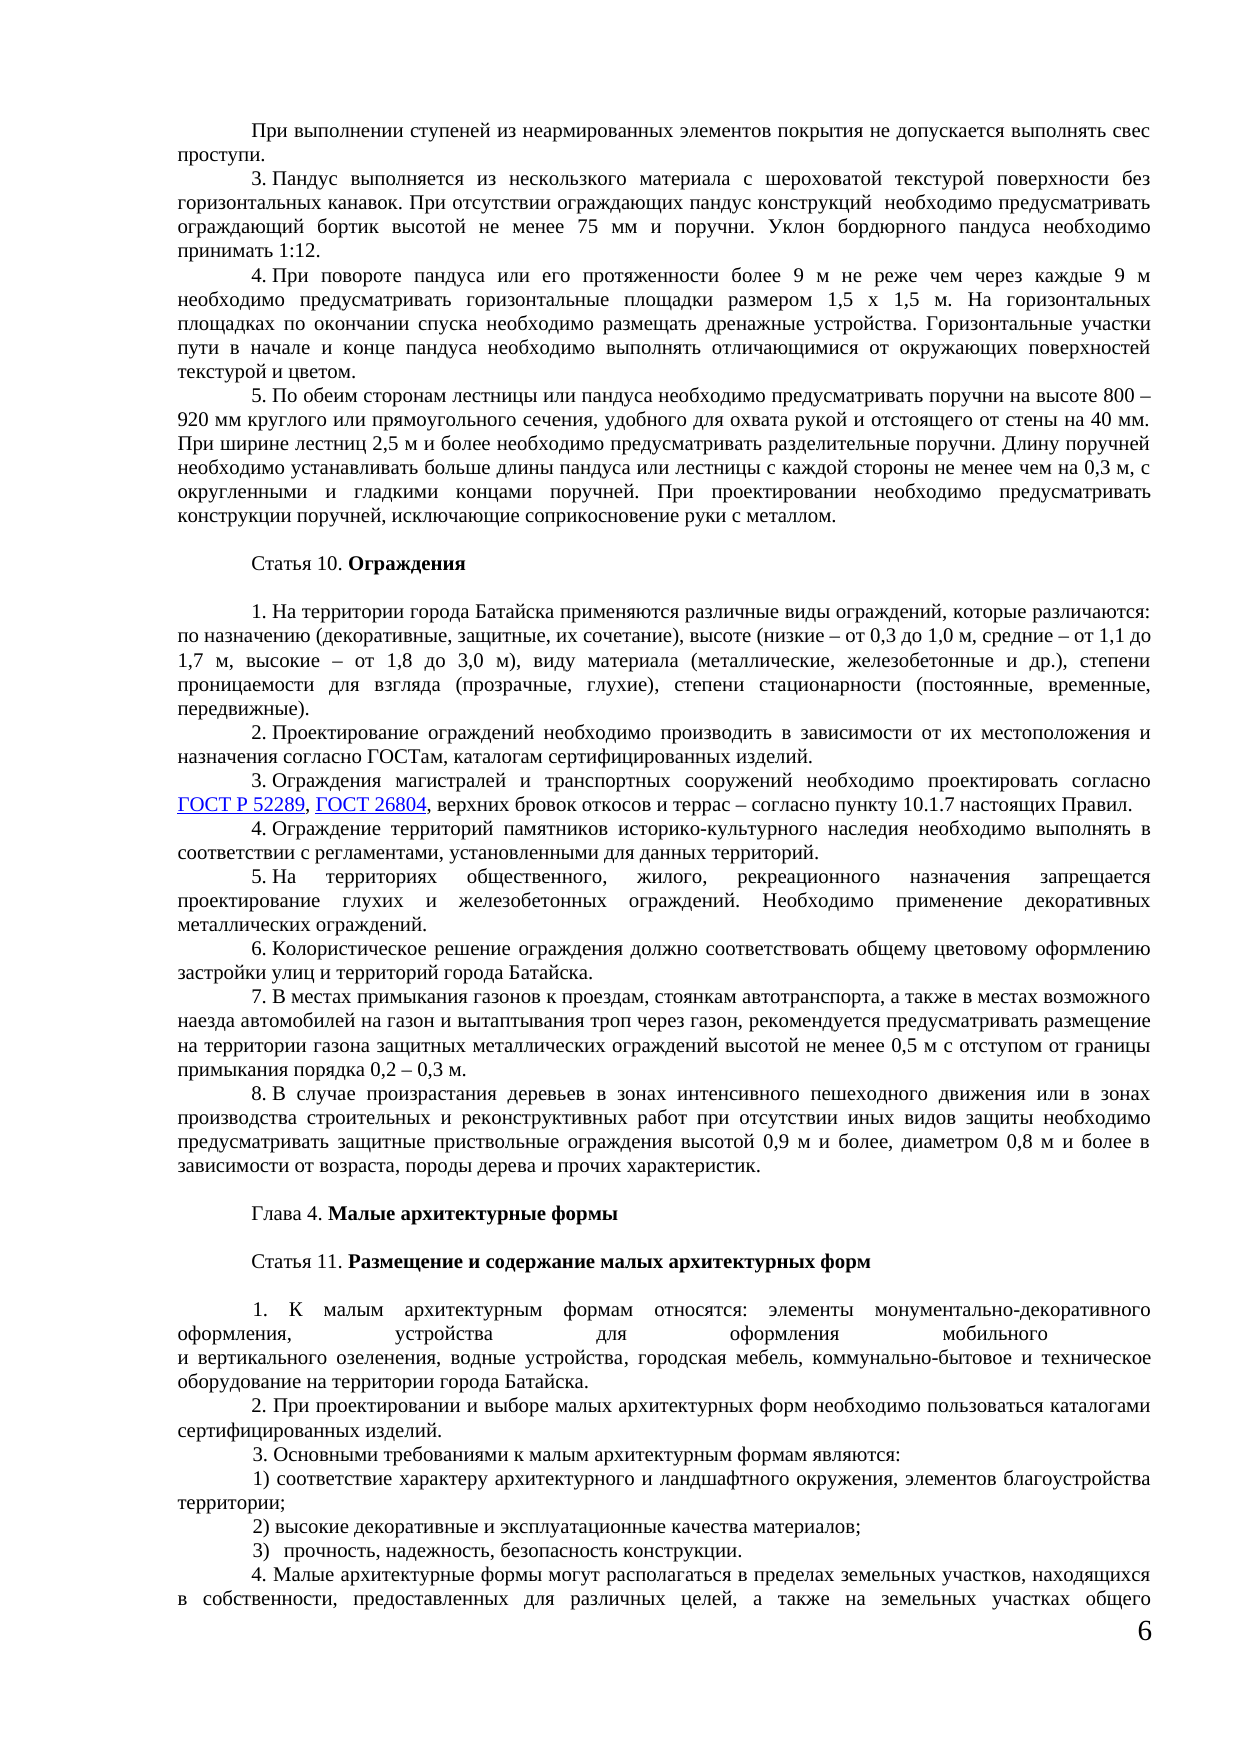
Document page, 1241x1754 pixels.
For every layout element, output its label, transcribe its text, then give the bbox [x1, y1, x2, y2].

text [177, 1562, 1152, 1610]
text 1) соответствие характеру архитектурного и ландшафтного окружения, элементов благоустройства территории; [177, 1466, 1152, 1514]
text 2) высокие декоративные и эксплуатационные качества материалов; [177, 1514, 1152, 1538]
text 4. Ограждение территорий памятников историко-культурного наследия необходимо выполнять в соответствии с регламентами, установленными для данных территорий. [177, 816, 1152, 864]
text 3. Пандус выполняется из нескользкого материала с шероховатой текстурой поверхности без горизонтальных канавок. При отсутствии ограждающих пандус конструкций необходимо предусматривать ограждающий бортик высотой не менее 75 мм и поручни. Уклон бордюрного пандуса необходимо принимать 1:12. [177, 166, 1152, 262]
text 2. При проектировании и выборе малых архитектурных форм необходимо пользоваться каталогами сертифицированных изделий. [177, 1393, 1152, 1442]
text Статья 10. Ограждения [177, 551, 1152, 575]
text 5. По обеим сторонам лестницы или пандуса необходимо предусматривать поручни на высоте 800 – 920 мм круглого или прямоугольного сечения, удобного для охвата рукой и отстоящего от стены на 40 мм. При ширине лестниц 2,5 м и более необходимо предусматривать разделительные поручни. Длину поручней необходимо устанавливать больше длины пандуса или лестницы с каждой стороны не менее чем на 0,3 м, с округленными и гладкими концами поручней. При проектировании необходимо предусматривать конструкции поручней, исключающие соприкосновение руки с металлом. [177, 383, 1152, 527]
text 3) прочность, надежность, безопасность конструкции. [177, 1538, 1152, 1562]
text Глава 4. Малые архитектурные формы [177, 1201, 1152, 1225]
text 1. К малым архитектурным формам относятся: элементы монументально-декоративного оформления, устройства для оформления мобильного и вертикального озеленения, водные устройства, городская мебель, коммунально-бытовое и техническое оборудование на территории города Батайска. [177, 1297, 1152, 1393]
text 3. Основными требованиями к малым архитектурным формам являются: [177, 1442, 1152, 1466]
text 4. При повороте пандуса или его протяженности более 9 м не реже чем через каждые 9 м необходимо предусматривать горизонтальные площадки размером 1,5 x 1,5 м. На горизонтальных площадках по окончании спуска необходимо размещать дренажные устройства. Горизонтальные участки пути в начале и конце пандуса необходимо выполнять отличающимися от окружающих поверхностей текстурой и цветом. [177, 262, 1152, 383]
text 3. Ограждения магистралей и транспортных сооружений необходимо проектировать согласно ГОСТ Р 52289, ГОСТ 26804, верхних бровок откосов и террас – согласно пункту 10.1.7 настоящих Правил. [177, 768, 1152, 816]
text 7. В местах примыкания газонов к проездам, стоянкам автотранспорта, а также в местах возможного наезда автомобилей на газон и вытаптывания троп через газон, рекомендуется предусматривать размещение на территории газона защитных металлических ограждений высотой не менее 0,5 м с отступом от границы примыкания порядка 0,2 – 0,3 м. [177, 984, 1152, 1081]
text 2. Проектирование ограждений необходимо производить в зависимости от их местоположения и назначения согласно ГОСТам, каталогам сертифицированных изделий. [177, 720, 1152, 768]
text 6. Колористическое решение ограждения должно соответствовать общему цветовому оформлению застройки улиц и территорий города Батайска. [177, 936, 1152, 984]
text Статья 11. Размещение и содержание малых архитектурных форм [177, 1249, 1152, 1273]
text 1. На территории города Батайска применяются различные виды ограждений, которые различаются: по назначению (декоративные, защитные, их сочетание), высоте (низкие – от 0,3 до 1,0 м, средние – от 1,1 до 1,7 м, высокие – от 1,8 до 3,0 м), виду материала (металлические, железобетонные и др.), степени проницаемости для взгляда (прозрачные, глухие), степени стационарности (постоянные, временные, передвижные). [177, 599, 1152, 720]
text 8. В случае произрастания деревьев в зонах интенсивного пешеходного движения или в зонах производства строительных и реконструктивных работ при отсутствии иных видов защиты необходимо предусматривать защитные приствольные ограждения высотой 0,9 м и более, диаметром 0,8 м и более в зависимости от возраста, породы дерева и прочих характеристик. [177, 1081, 1152, 1177]
text При выполнении ступеней из неармированных элементов покрытия не допускается выполнять свес проступи. [177, 118, 1152, 166]
text 5. На территориях общественного, жилого, рекреационного назначения запрещается проектирование глухих и железобетонных ограждений. Необходимо применение декоративных металлических ограждений. [177, 864, 1152, 936]
